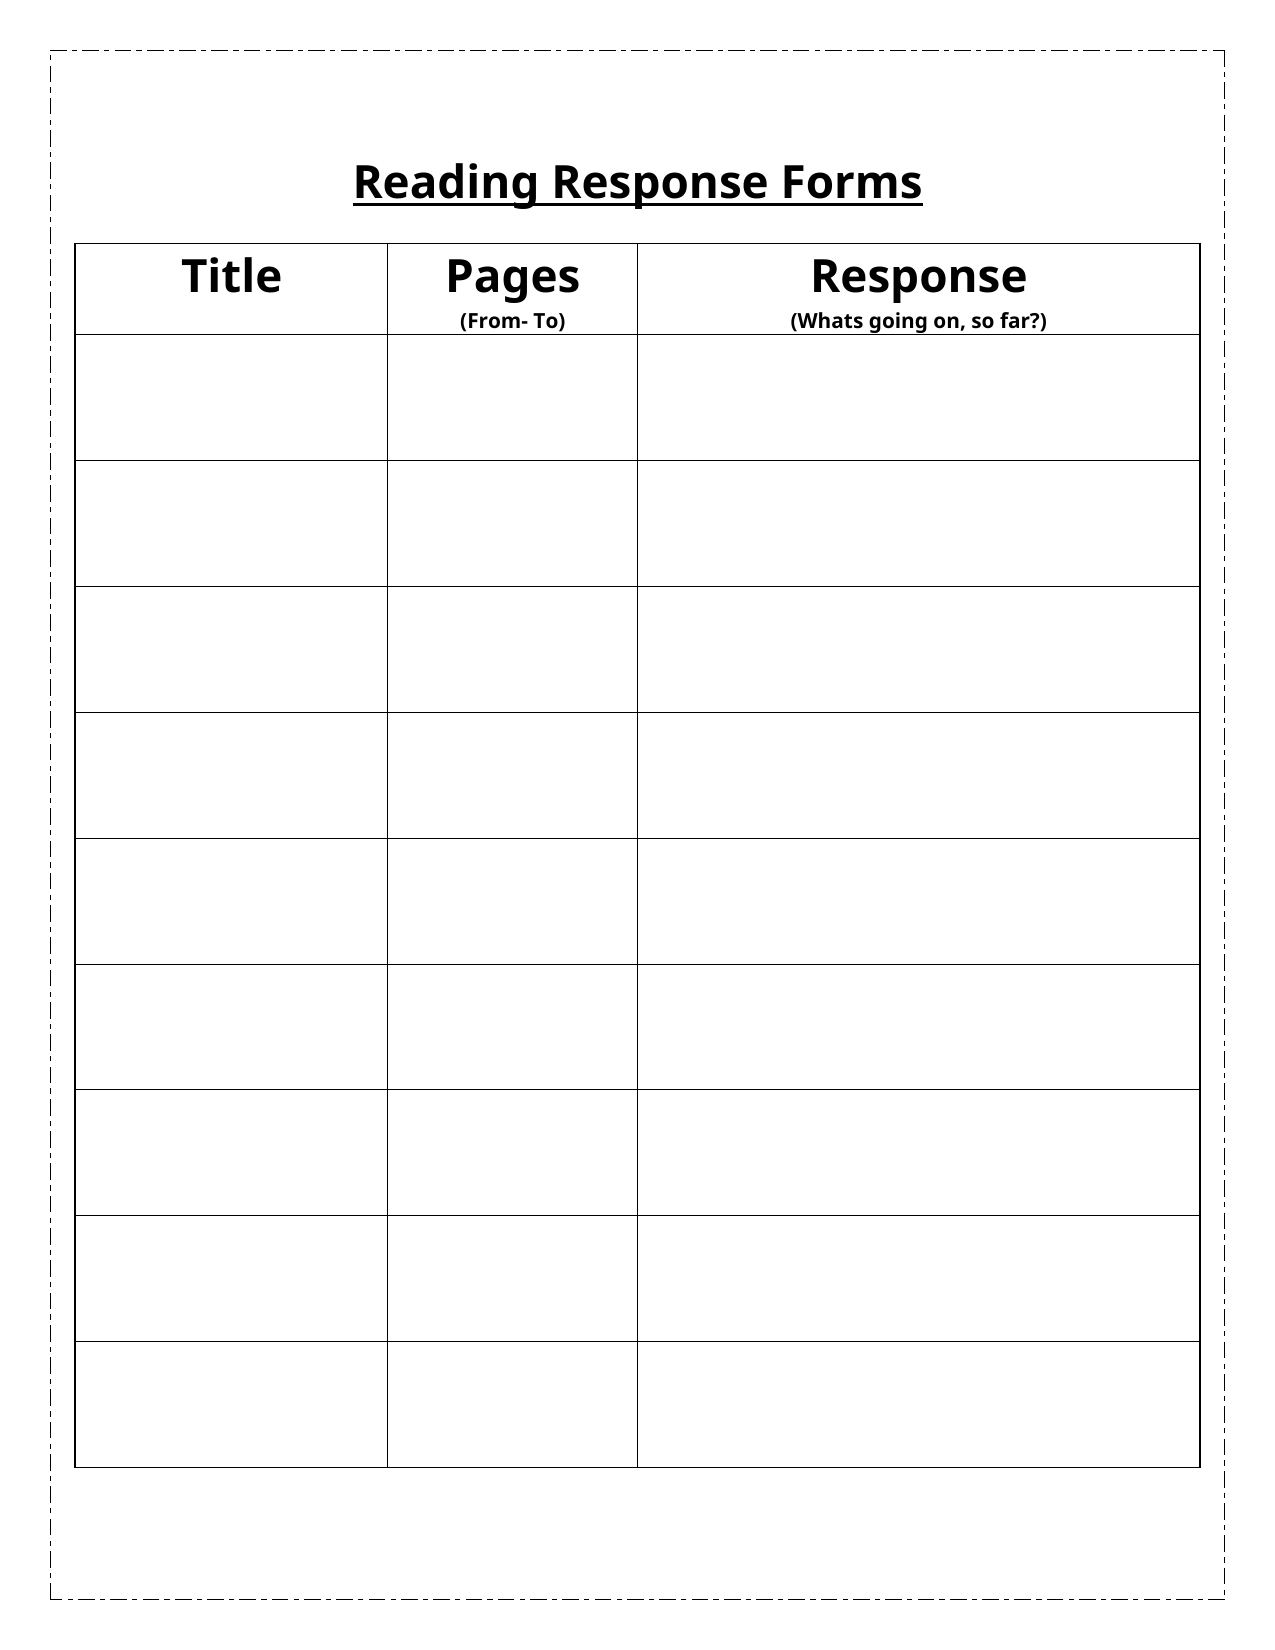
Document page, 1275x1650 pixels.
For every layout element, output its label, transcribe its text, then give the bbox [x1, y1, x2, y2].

table_cell [388, 713, 637, 838]
table_header Response (Whats going on, so far?) [638, 244, 1199, 334]
table_header Pages (From- To) [388, 244, 637, 334]
table_cell [638, 713, 1199, 838]
table_cell [388, 1342, 637, 1467]
table_cell [638, 1342, 1199, 1467]
table_cell [638, 839, 1199, 963]
table_cell [76, 335, 387, 460]
table_cell [638, 587, 1199, 712]
table_cell [76, 461, 387, 586]
table_cell [388, 1090, 637, 1215]
table_cell [638, 461, 1199, 586]
table_cell [76, 1216, 387, 1341]
table_cell [388, 335, 637, 460]
table_cell [76, 965, 387, 1089]
table_cell [76, 713, 387, 838]
table_cell [388, 587, 637, 712]
table_cell [388, 1216, 637, 1341]
table_cell [638, 1216, 1199, 1341]
table_header Title [76, 244, 387, 334]
text Reading Response Forms [150, 150, 1125, 212]
table_cell [76, 1342, 387, 1467]
table_cell [388, 839, 637, 963]
table_cell [638, 1090, 1199, 1215]
table_cell [76, 839, 387, 963]
table_cell [76, 587, 387, 712]
table_cell [388, 965, 637, 1089]
table_cell [638, 965, 1199, 1089]
table_cell [638, 335, 1199, 460]
table_cell [76, 1090, 387, 1215]
table_cell [388, 461, 637, 586]
